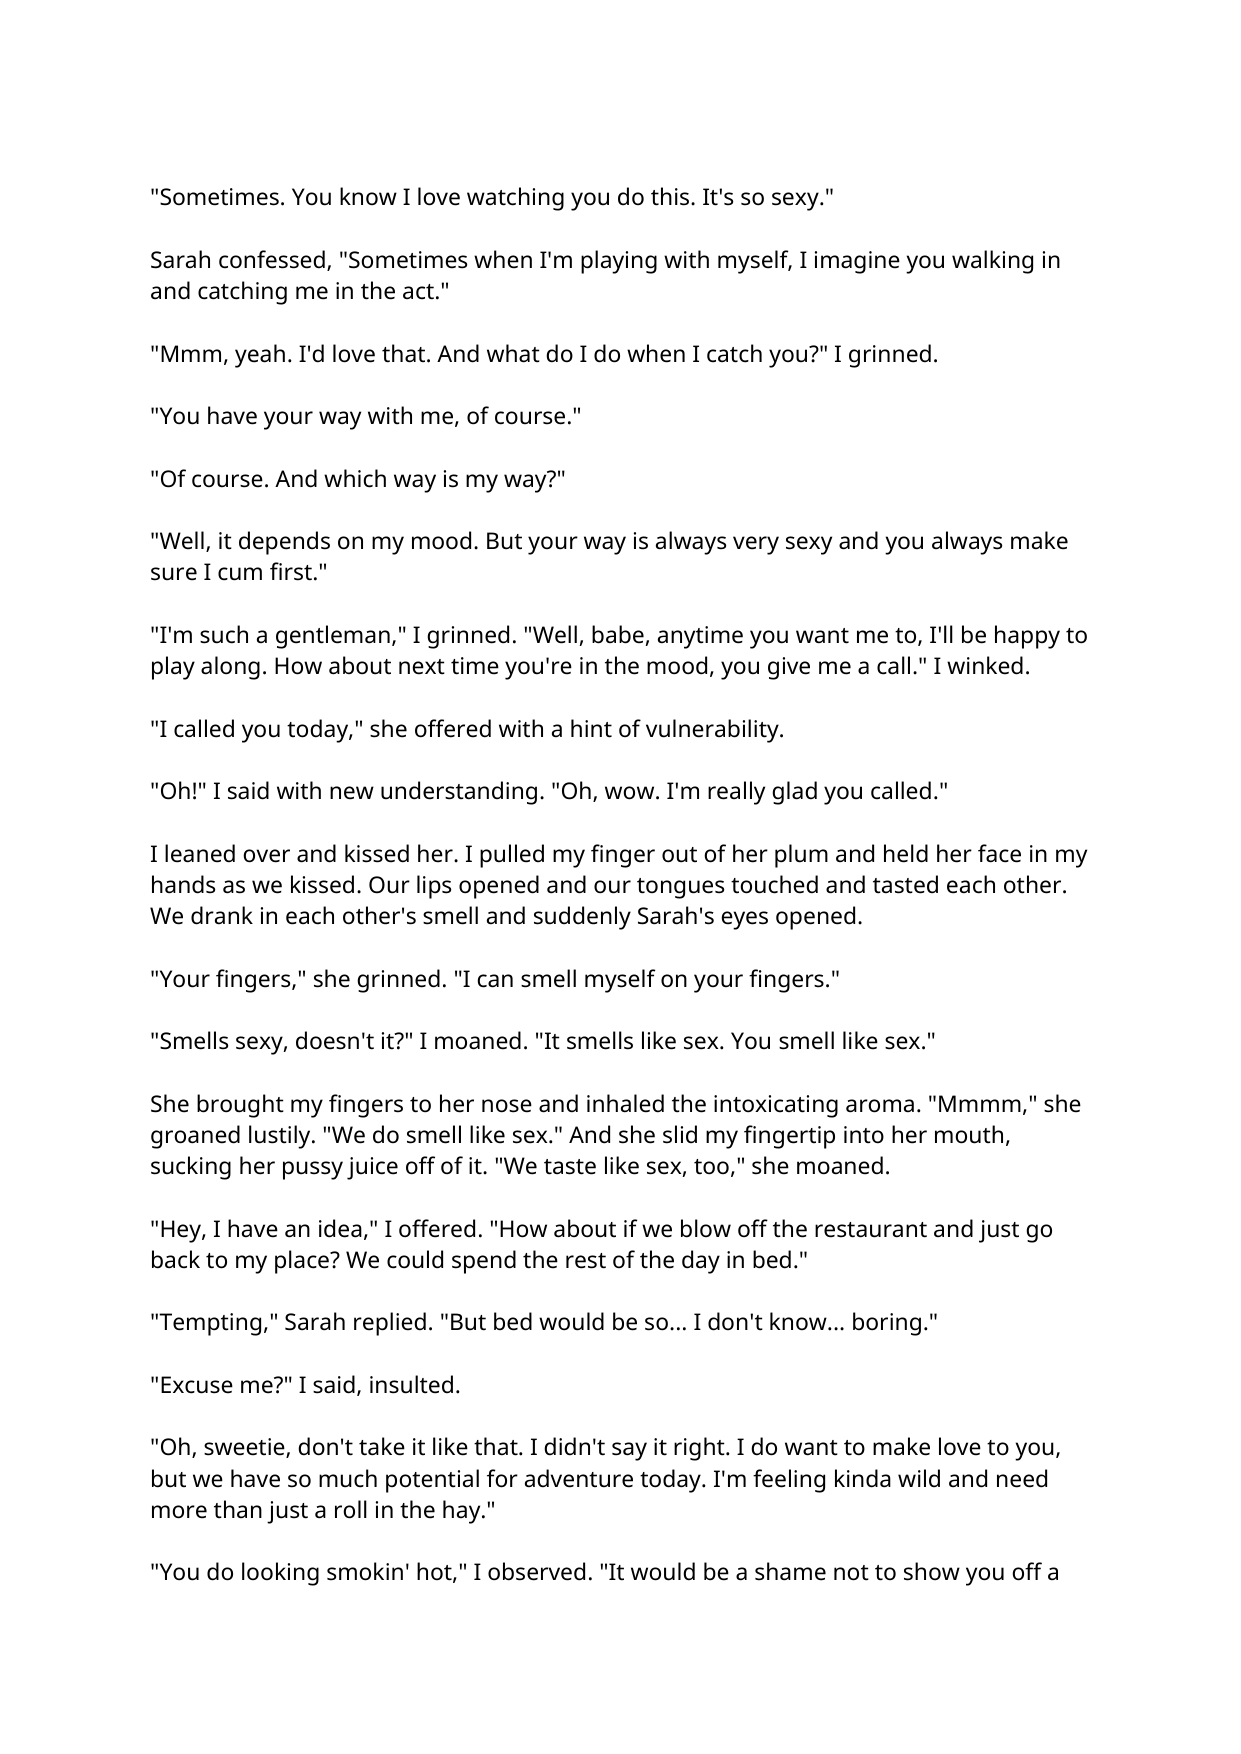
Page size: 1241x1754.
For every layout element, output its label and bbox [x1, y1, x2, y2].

text [150, 150, 1090, 1587]
